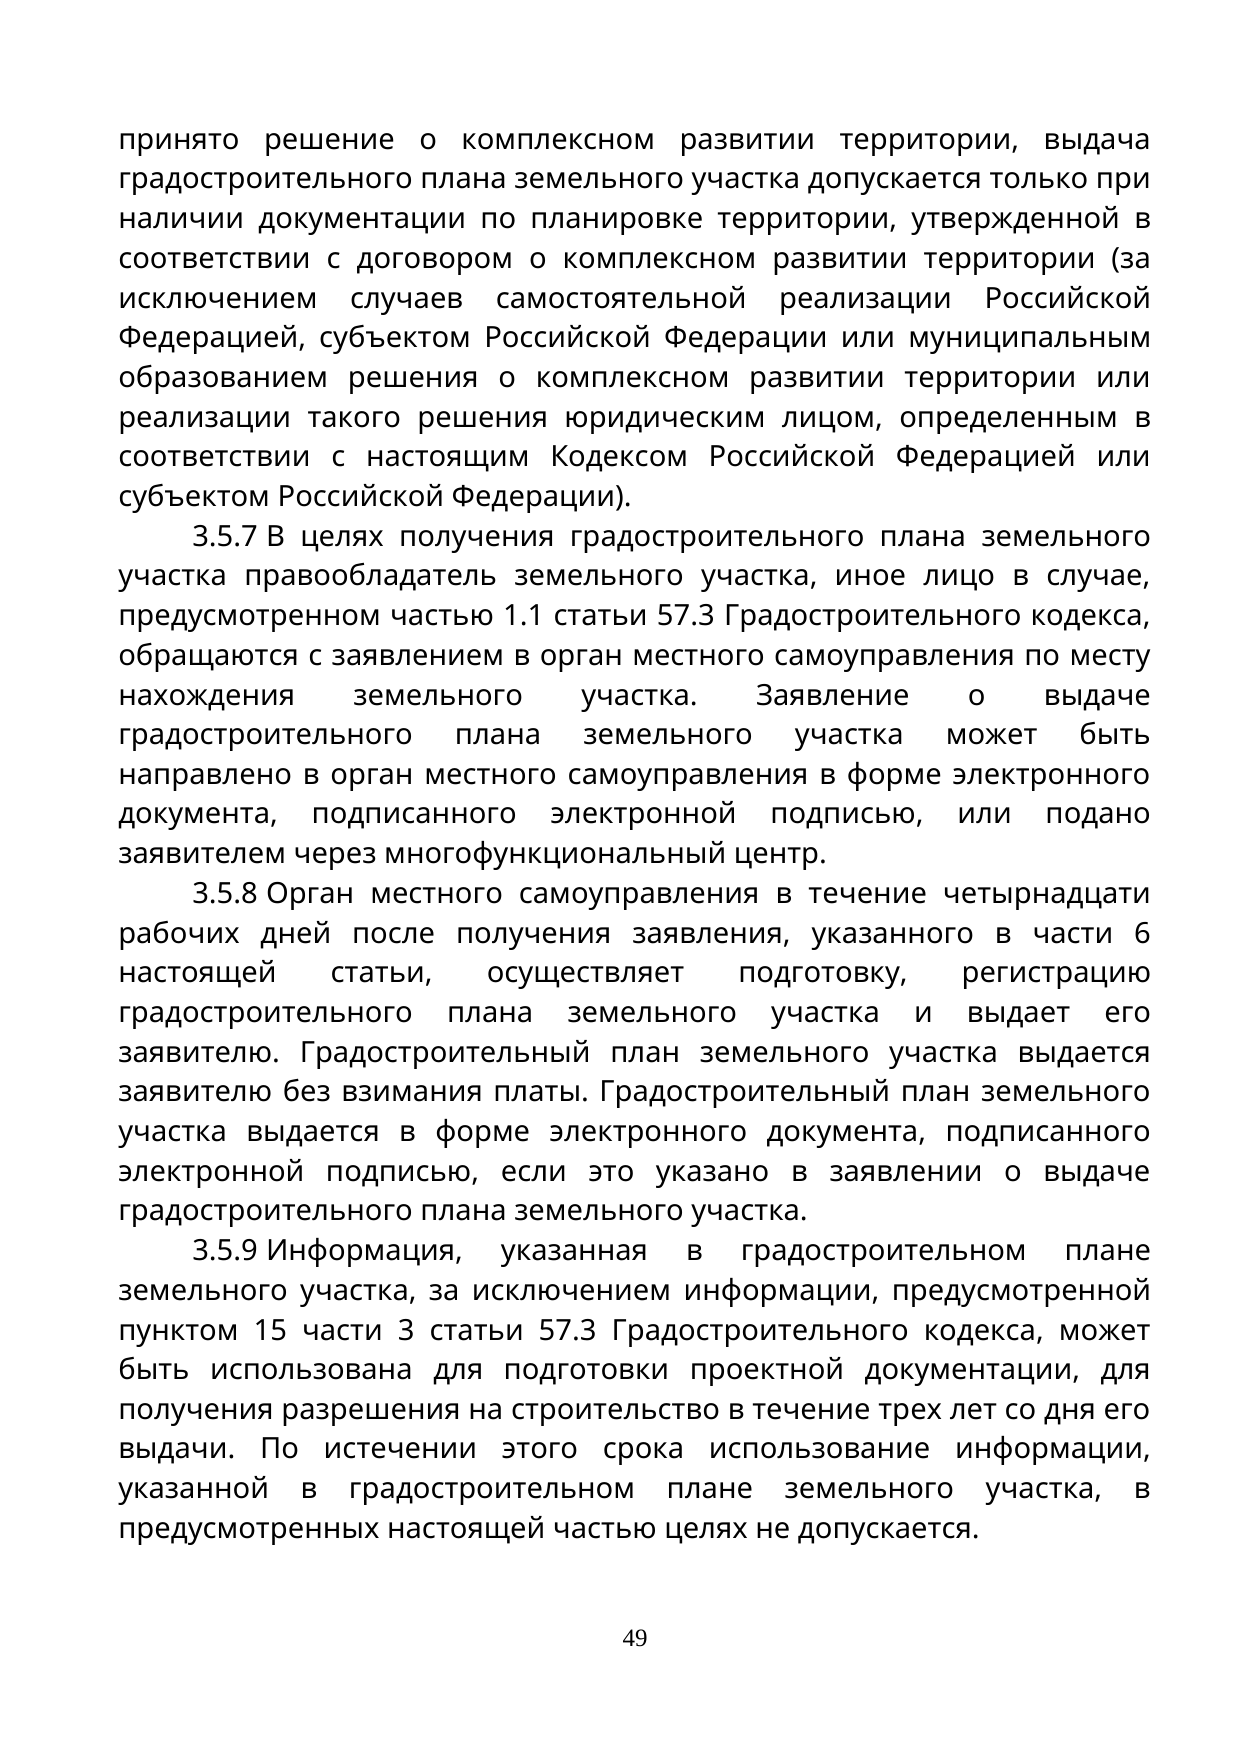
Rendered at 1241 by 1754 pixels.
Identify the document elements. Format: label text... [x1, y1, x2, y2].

list Информация, указанная в градостроительном плане земельного участка, за исключением информации, предусмотренной пунктом 15 части 3 статьи 57.3 Градостроительного кодекса, может быть использована для подготовки проектной документации, для получения разрешения на строительство в течение трех лет со дня его выдачи. По истечении этого срока использование информации, указанной в градостроительном плане земельного участка, в предусмотренных настоящей частью целях не допускается. [118, 1229, 1152, 1547]
list В целях получения градостроительного плана земельного участка правообладатель земельного участка, иное лицо в случае, предусмотренном частью 1.1 статьи 57.3 Градостроительного кодекса, обращаются с заявлением в орган местного самоуправления по месту нахождения земельного участка. Заявление о выдаче градостроительного плана земельного участка может быть направлено в орган местного самоуправления в форме электронного документа, подписанного электронной подписью, или подано заявителем через многофункциональный центр. [118, 515, 1152, 872]
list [118, 118, 1152, 515]
list Орган местного самоуправления в течение четырнадцати рабочих дней после получения заявления, указанного в части 6 настоящей статьи, осуществляет подготовку, регистрацию градостроительного плана земельного участка и выдает его заявителю. Градостроительный план земельного участка выдается заявителю без взимания платы. Градостроительный план земельного участка выдается в форме электронного документа, подписанного электронной подписью, если это указано в заявлении о выдаче градостроительного плана земельного участка. [118, 872, 1152, 1229]
